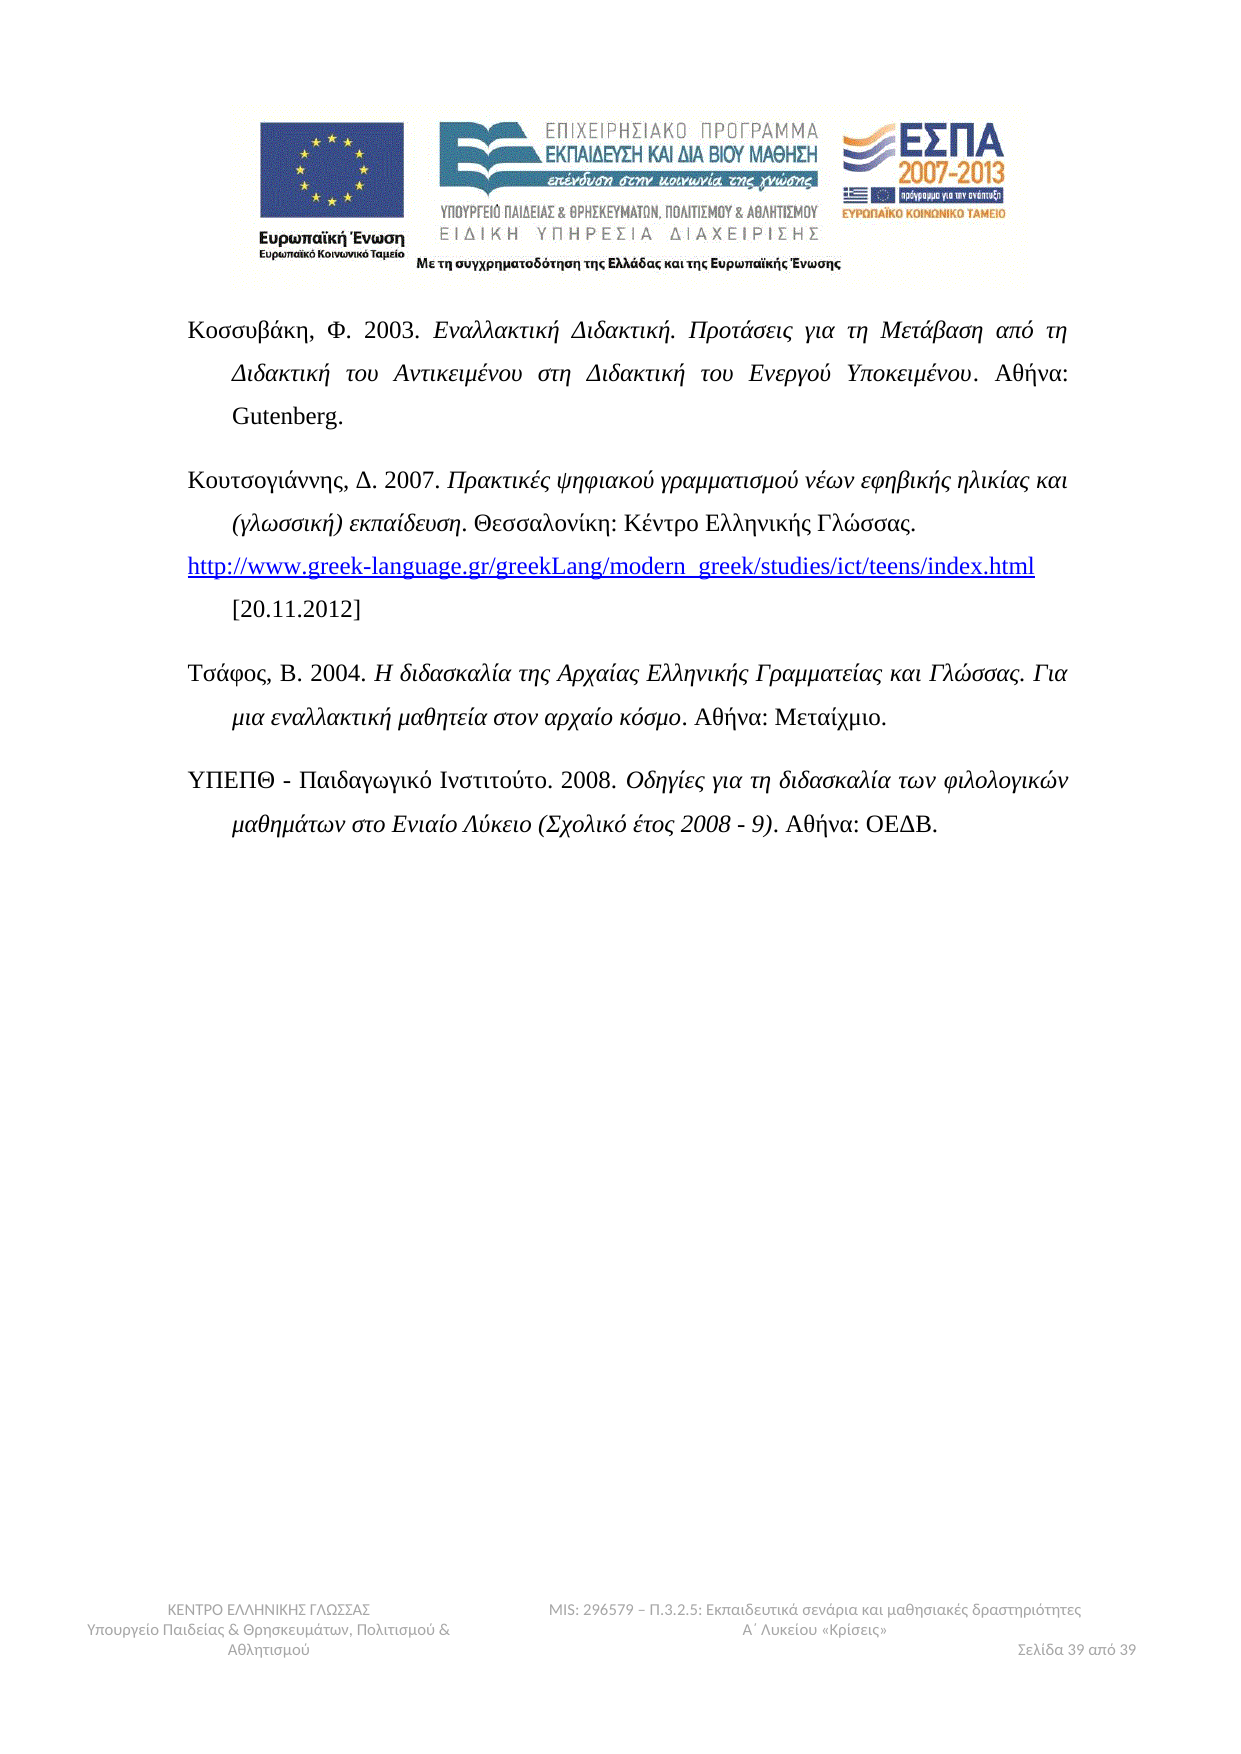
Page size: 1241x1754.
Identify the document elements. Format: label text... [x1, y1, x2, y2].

text Κουτσογιάννης, Δ. 2007. Πρακτικές ψηφιακού γραμματισμού νέων εφηβικής ηλικίας και (γλωσσική) εκπαίδευση. Θεσσαλονίκη: Κέντρο Ελληνικής Γλώσσας. [187, 465, 1069, 537]
picture [227, 99, 1030, 290]
text Κοσσυβάκη, Φ. 2003. Εναλλακτική Διδακτική. Προτάσεις για τη Μετάβαση από τη Διδακτική του Αντικειμένου στη Διδακτική του Ενεργού Υποκειμένου. Αθήνα: Gutenberg. [187, 315, 1069, 430]
text ΥΠΕΠΘ - Παιδαγωγικό Ινστιτούτο. 2008. Οδηγίες για τη διδασκαλία των φιλολογικών μαθημάτων στο Ενιαίο Λύκειο (Σχολικό έτος 2008 - 9). Αθήνα: ΟΕΔΒ. [187, 766, 1069, 837]
text http://www.greek-language.gr/greekLang/modern_greek/studies/ict/teens/index.html [20.11.2012] [187, 551, 1069, 623]
text Τσάφος, Β. 2004. Η διδασκαλία της Αρχαίας Ελληνικής Γραμματείας και Γλώσσας. Για μια εναλλακτική μαθητεία στον αρχαίο κόσμο. Αθήνα: Μεταίχμιο. [187, 658, 1069, 730]
